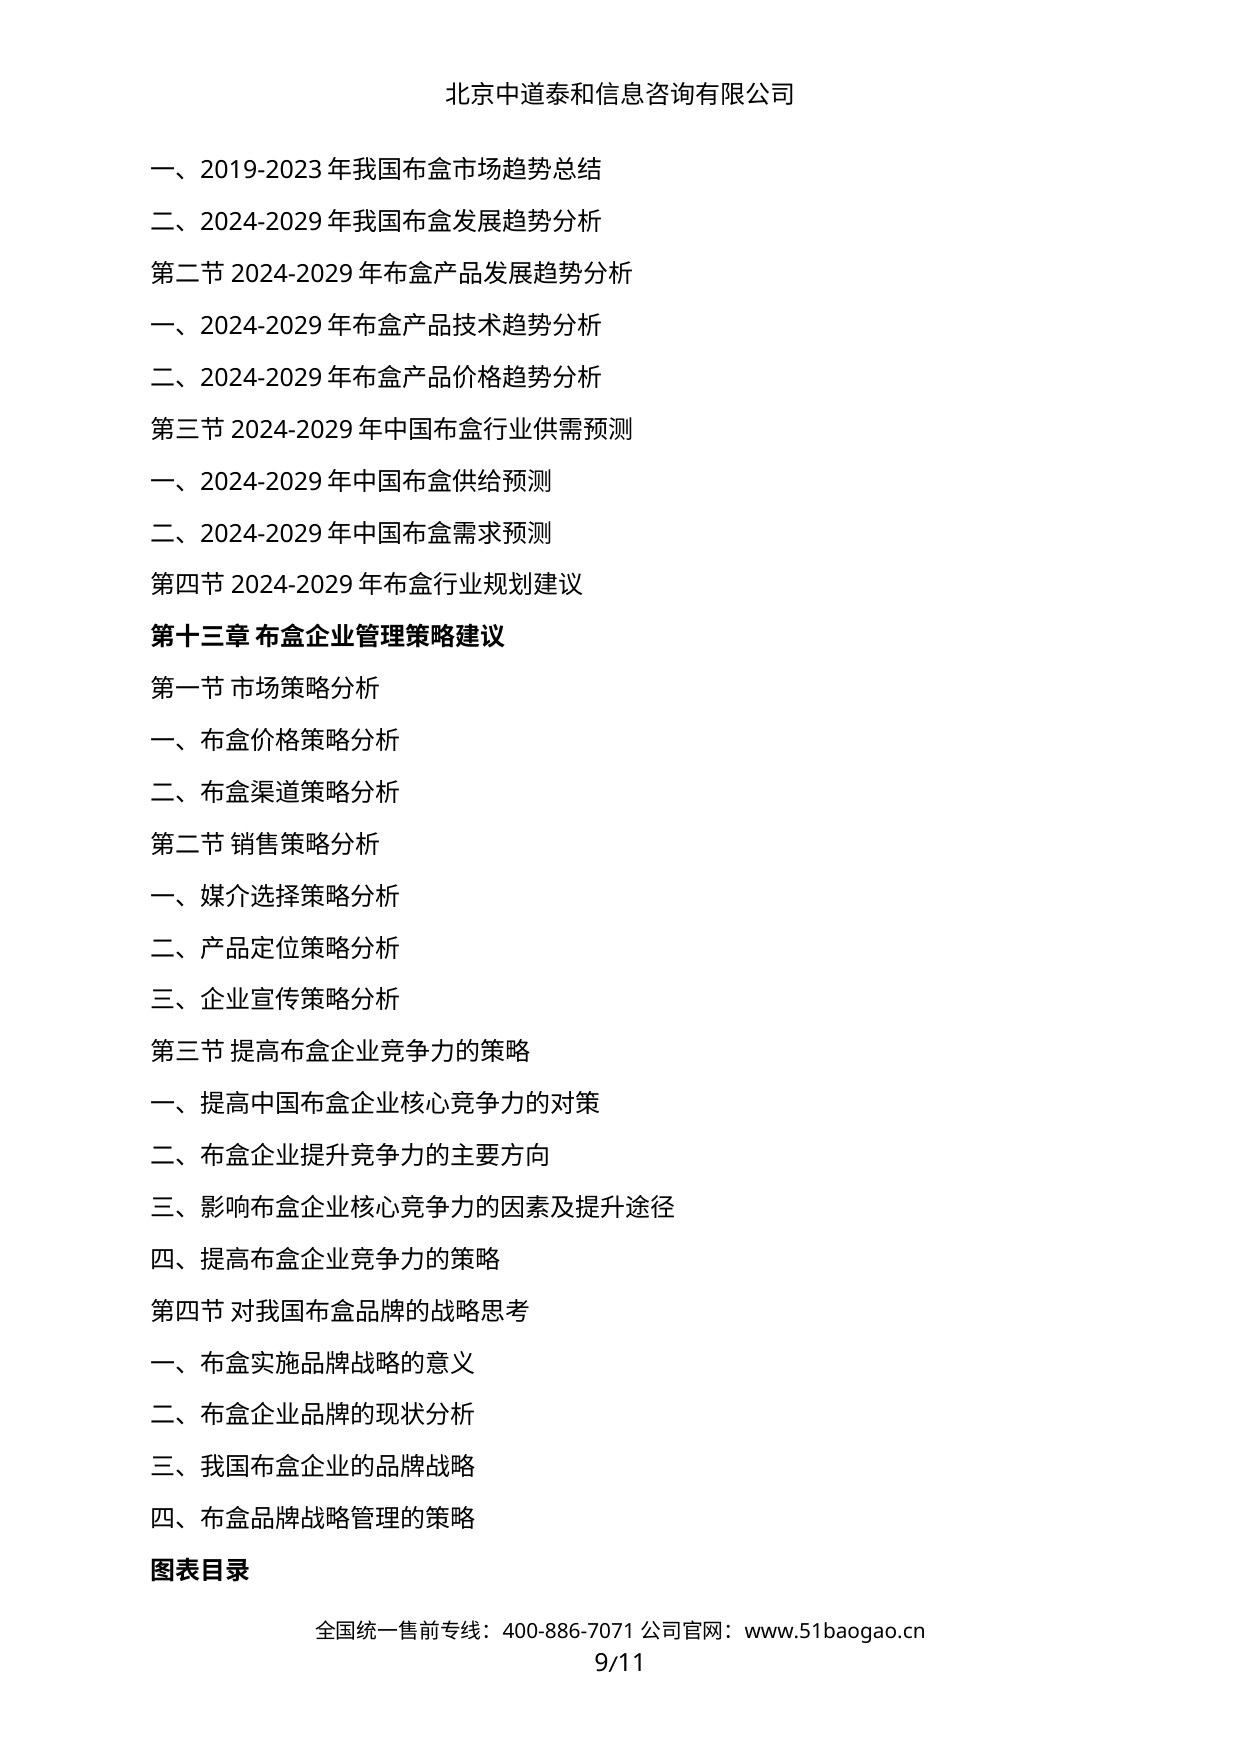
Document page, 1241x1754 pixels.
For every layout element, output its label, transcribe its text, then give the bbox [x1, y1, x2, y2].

text 一、布盒实施品牌战略的意义 [150, 1343, 1090, 1379]
text 第二节 销售策略分析 [150, 824, 1090, 861]
text 第四节 对我国布盒品牌的战略思考 [150, 1291, 1090, 1327]
text 第三节 2024-2029年中国布盒行业供需预测 [150, 409, 1090, 446]
text 第二节 2024-2029年布盒产品发展趋势分析 [150, 254, 1090, 290]
text 三、企业宣传策略分析 [150, 980, 1090, 1016]
text 第一节 市场策略分析 [150, 669, 1090, 705]
text 一、2024-2029年中国布盒供给预测 [150, 461, 1090, 497]
text 一、2019-2023年我国布盒市场趋势总结 [150, 150, 1090, 186]
text 第四节 2024-2029年布盒行业规划建议 [150, 565, 1090, 601]
text 四、提高布盒企业竞争力的策略 [150, 1239, 1090, 1276]
text 三、影响布盒企业核心竞争力的因素及提升途径 [150, 1187, 1090, 1224]
text 二、布盒渠道策略分析 [150, 772, 1090, 809]
text 第三节 提高布盒企业竞争力的策略 [150, 1032, 1090, 1068]
text 一、布盒价格策略分析 [150, 721, 1090, 757]
text 一、2024-2029年布盒产品技术趋势分析 [150, 306, 1090, 342]
text 二、布盒企业品牌的现状分析 [150, 1395, 1090, 1431]
text 二、2024-2029年我国布盒发展趋势分析 [150, 202, 1090, 238]
text 二、2024-2029年中国布盒需求预测 [150, 513, 1090, 549]
text 二、2024-2029年布盒产品价格趋势分析 [150, 357, 1090, 394]
text 一、媒介选择策略分析 [150, 876, 1090, 912]
text 二、产品定位策略分析 [150, 928, 1090, 964]
text 四、布盒品牌战略管理的策略 [150, 1499, 1090, 1535]
text 图表目录 [150, 1551, 1090, 1587]
text 第十三章 布盒企业管理策略建议 [150, 617, 1090, 653]
text 三、我国布盒企业的品牌战略 [150, 1447, 1090, 1483]
text 一、提高中国布盒企业核心竞争力的对策 [150, 1084, 1090, 1120]
text 二、布盒企业提升竞争力的主要方向 [150, 1136, 1090, 1172]
